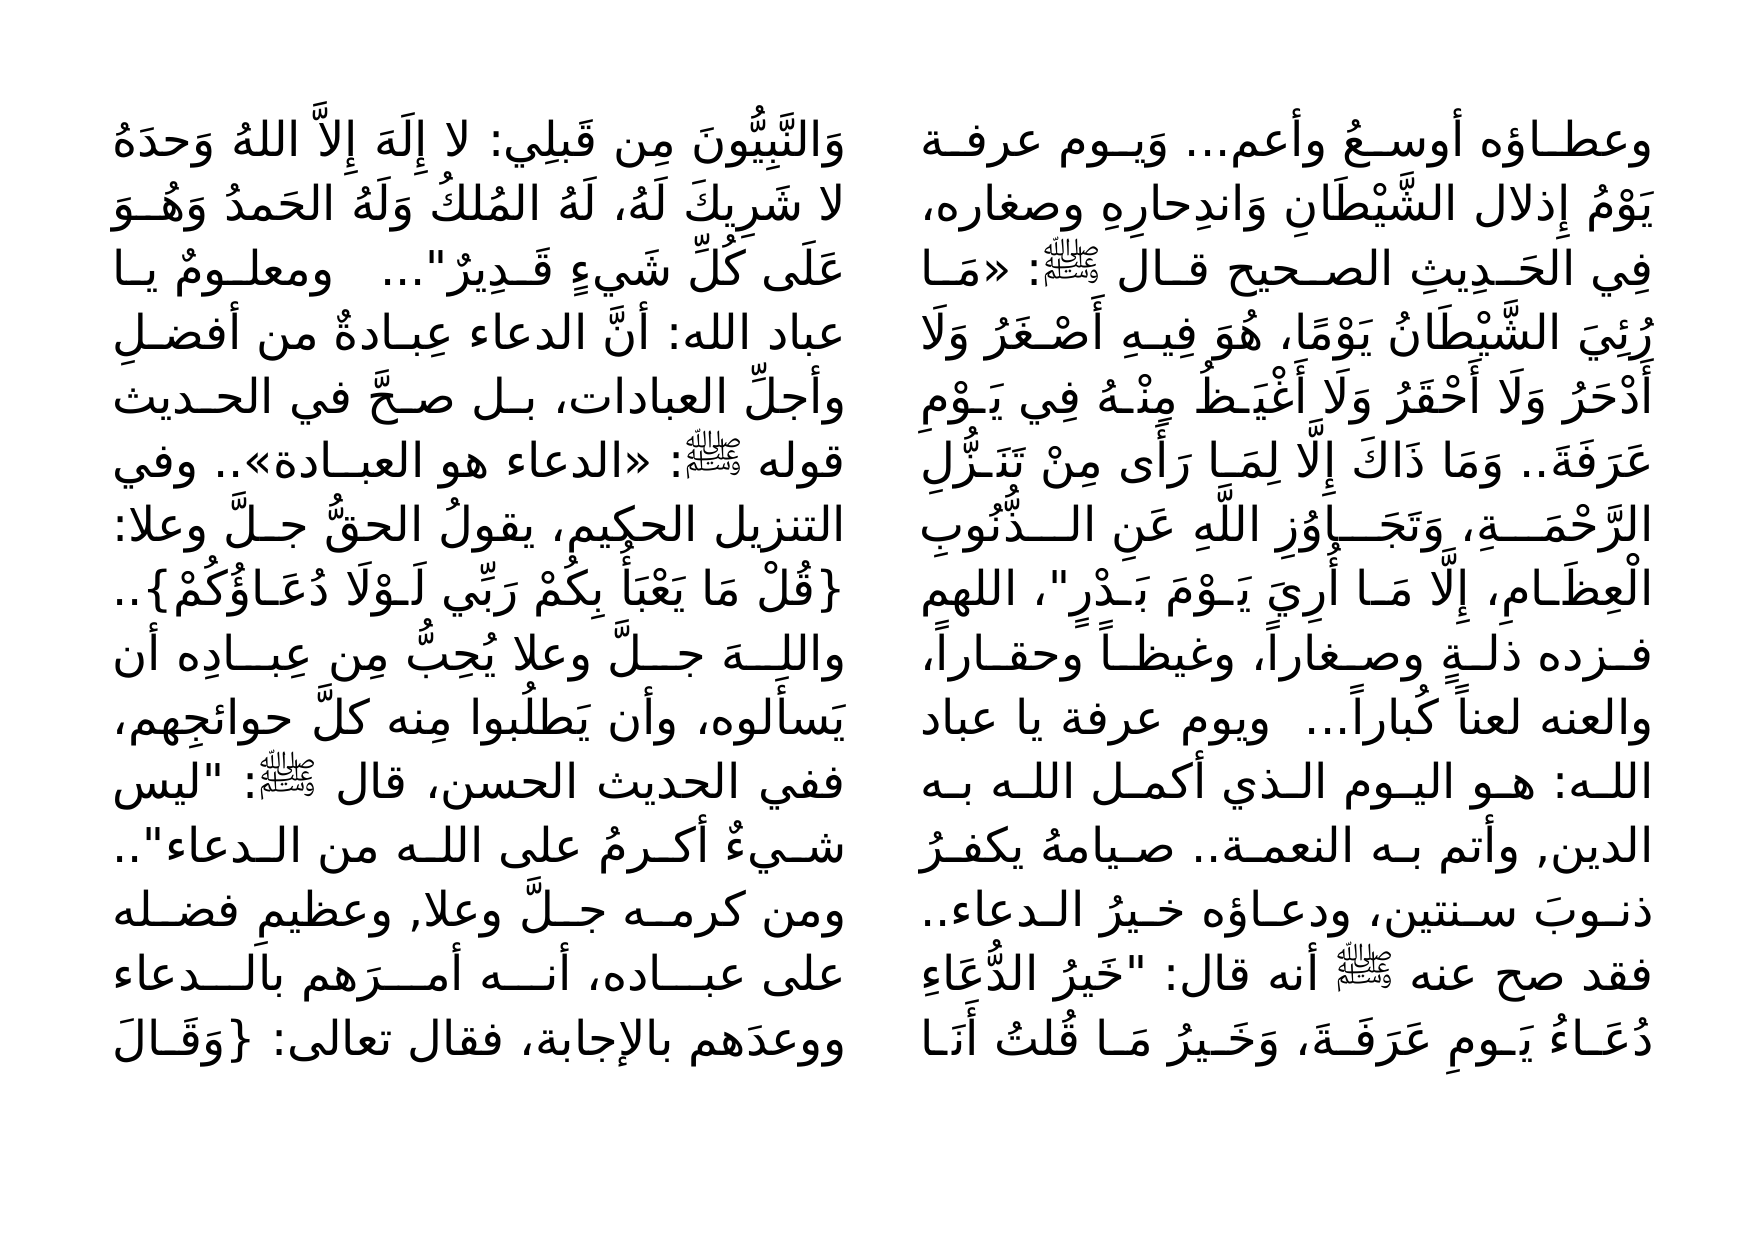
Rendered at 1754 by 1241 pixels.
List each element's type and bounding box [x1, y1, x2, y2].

text [920, 112, 1653, 1066]
text [112, 112, 846, 1066]
